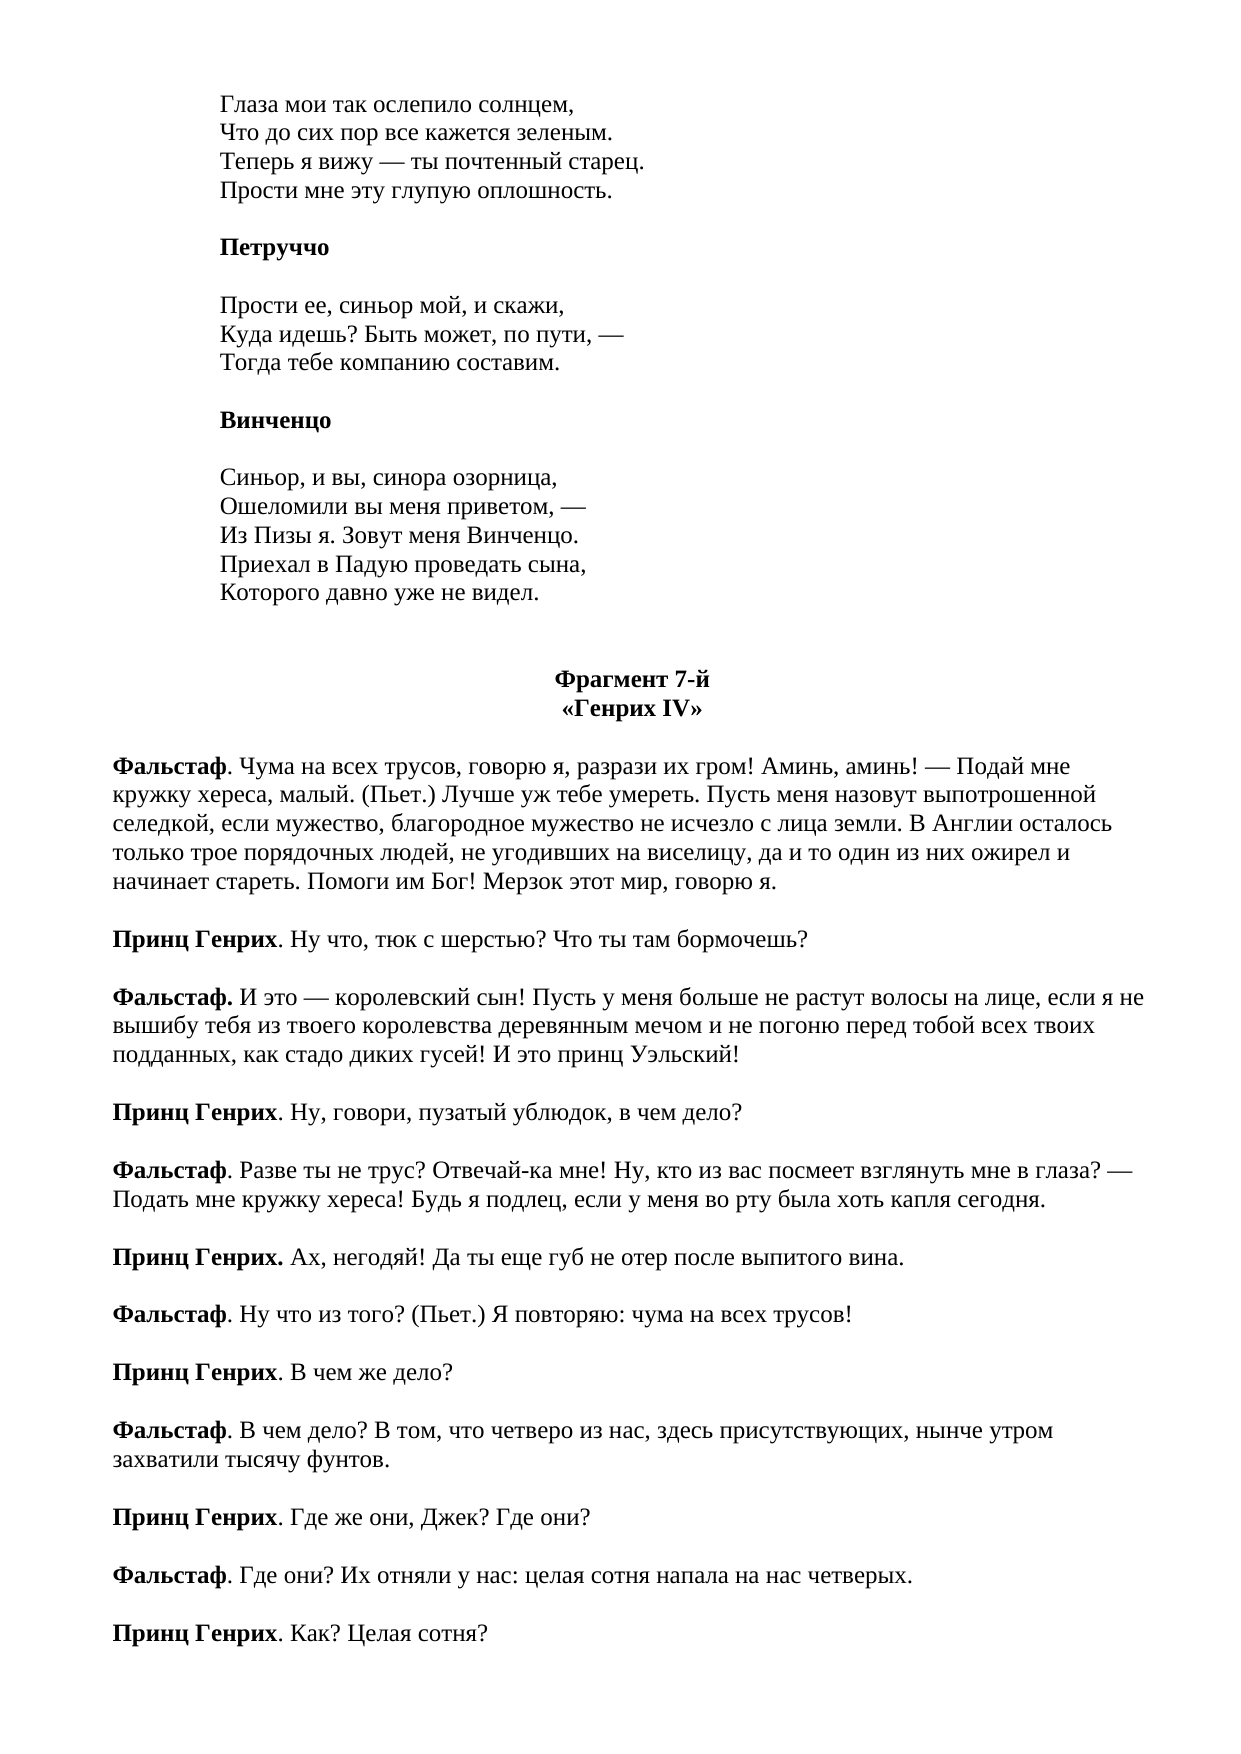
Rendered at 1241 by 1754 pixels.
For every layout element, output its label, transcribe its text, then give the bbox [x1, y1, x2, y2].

text Принц Генрих. Как? Целая сотня? [112, 1618, 1152, 1647]
text Фальстаф. Где они? Их отняли у нас: целая сотня напала на нас четверых. [112, 1560, 1152, 1589]
text Фальстаф. В чем дело? В том, что четверо из нас, здесь присутствующих, нынче утром захватили тысячу фунтов. [112, 1415, 1152, 1473]
text Принц Генрих. Ну, говори, пузатый ублюдок, в чем дело? [112, 1097, 1152, 1126]
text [219, 89, 1152, 606]
text Принц Генрих. Ну что, тюк с шерстью? Что ты там бормочешь? [112, 924, 1152, 952]
text Принц Генрих. Ах, негодяй! Да ты еще губ не отер после выпитого вина. [112, 1242, 1152, 1270]
text Фрагмент 7-й «Генрих IV» [112, 635, 1152, 722]
text Фальстаф. И это — королевский сын! Пусть у меня больше не растут волосы на лице, если я не вышибу тебя из твоего королевства деревянным мечом и не погоню перед тобой всех твоих подданных, как стадо диких гусей! И это принц Уэльский! [112, 982, 1152, 1068]
text Фальстаф. Чума на всех трусов, говорю я, разрази их гром! Аминь, аминь! — Подай мне кружку хереса, малый. (Пьет.) Лучше уж тебе умереть. Пусть меня назовут выпотрошенной селедкой, если мужество, благородное мужество не исчезло с лица земли. В Англии осталось только трое порядочных людей, не угодивших на виселицу, да и то один из них ожирел и начинает стареть. Помоги им Бог! Мерзок этот мир, говорю я. [112, 751, 1152, 894]
text Фальстаф. Разве ты не трус? Отвечай-ка мне! Ну, кто из вас посмеет взглянуть мне в глаза? — Подать мне кружку хереса! Будь я подлец, если у меня во рту была хоть капля сегодня. [112, 1155, 1152, 1212]
text Принц Генрих. В чем же дело? [112, 1357, 1152, 1386]
text Фальстаф. Ну что из того? (Пьет.) Я повторяю: чума на всех трусов! [112, 1299, 1152, 1328]
text Принц Генрих. Где же они, Джек? Где они? [112, 1502, 1152, 1531]
